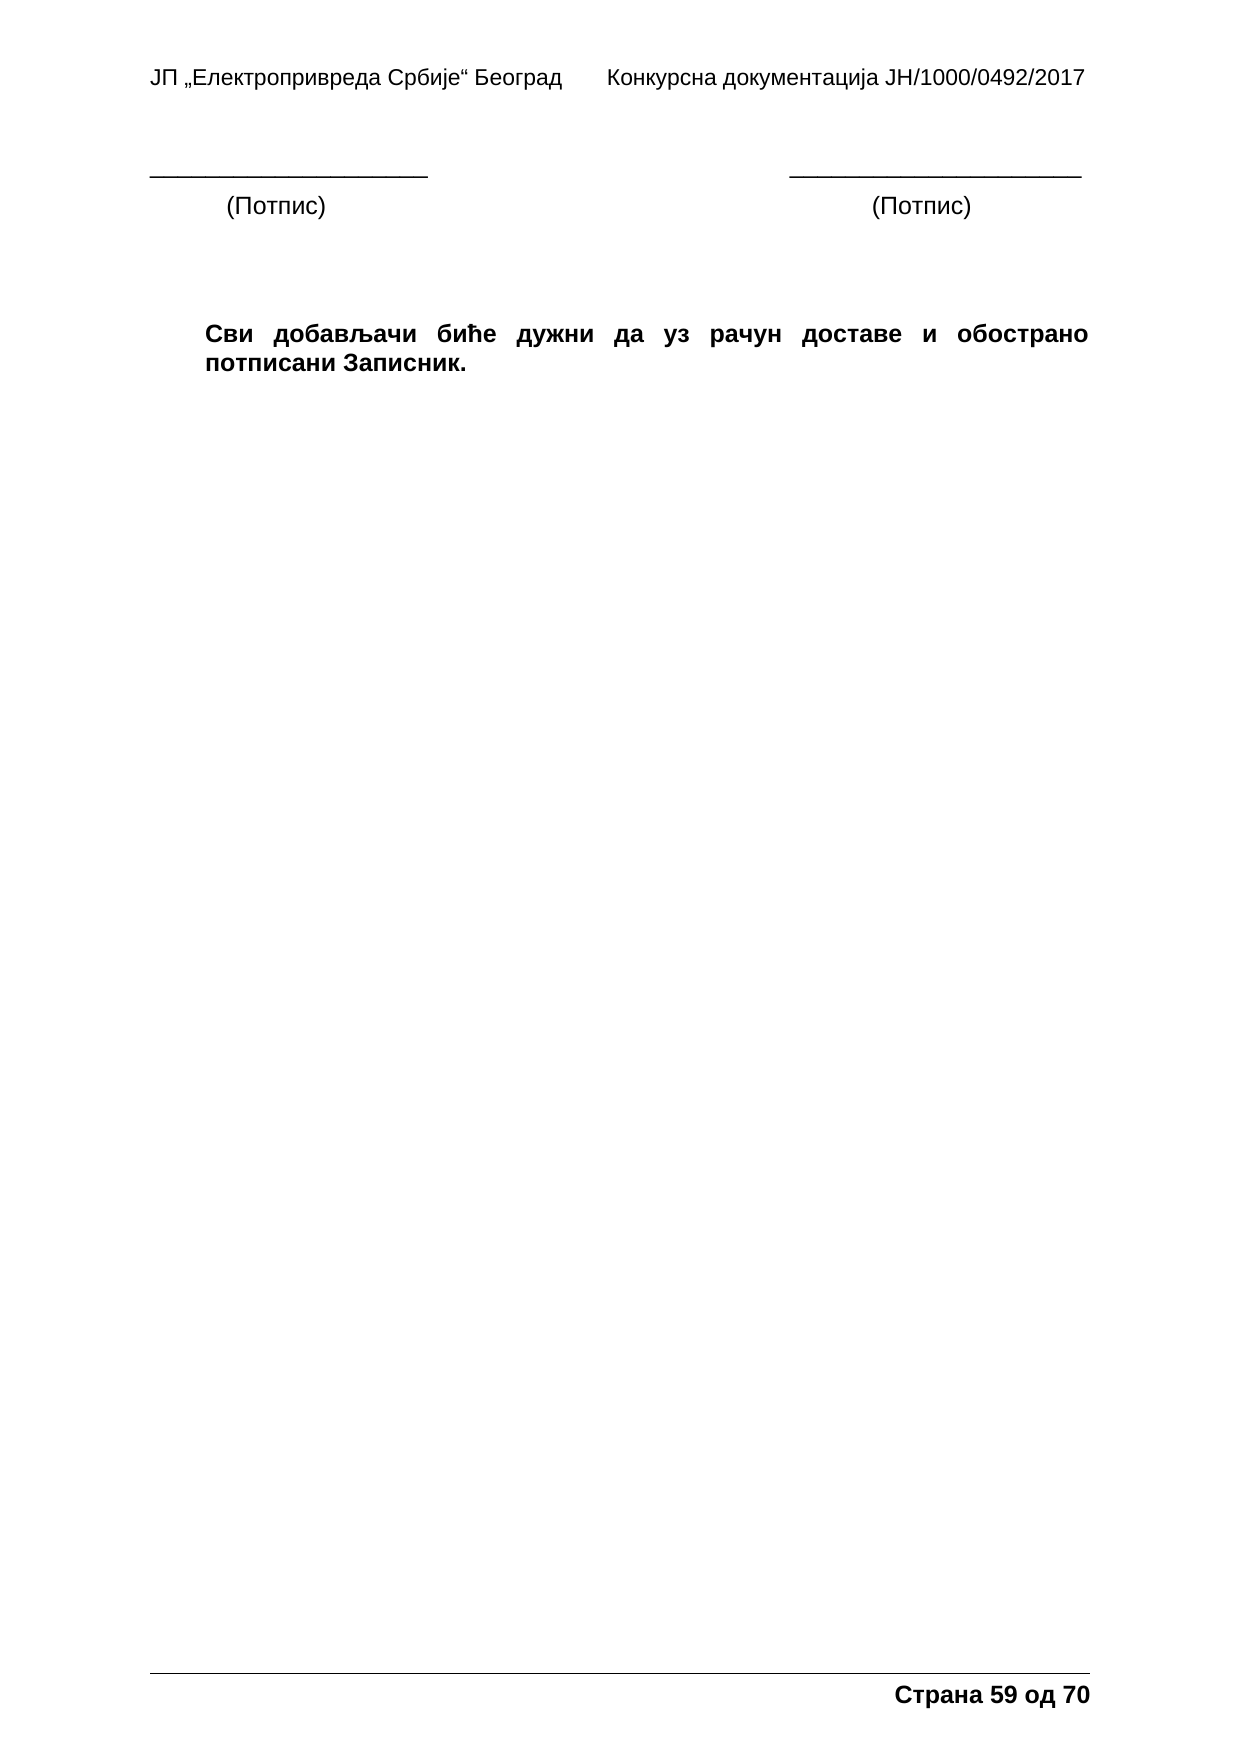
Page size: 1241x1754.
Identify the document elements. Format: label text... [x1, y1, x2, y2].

text ____________________ _____________________ [150, 150, 1090, 179]
text (Потпис) (Потпис) [150, 191, 1090, 220]
list Сви добављачи биће дужни да уз рачун доставе и обострано потписани Записник. [205, 319, 1090, 376]
